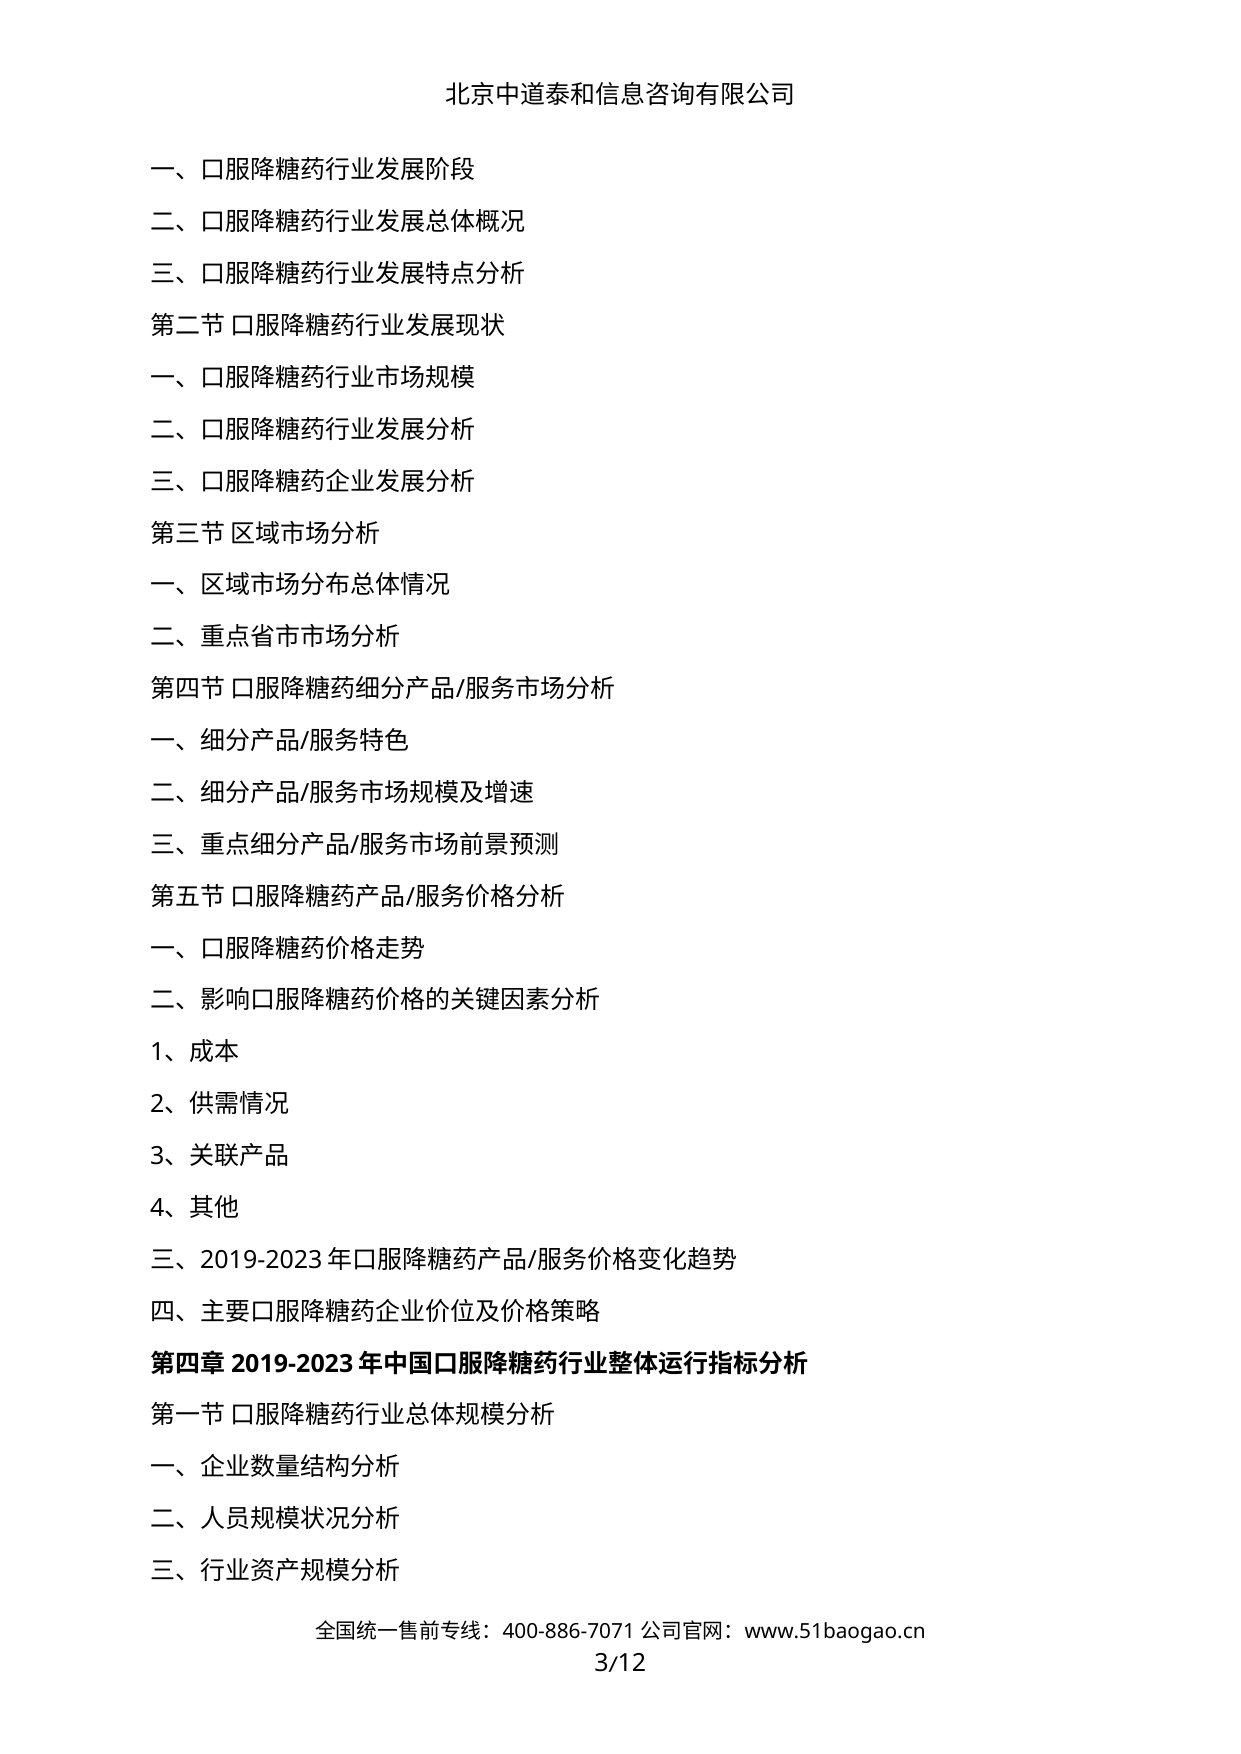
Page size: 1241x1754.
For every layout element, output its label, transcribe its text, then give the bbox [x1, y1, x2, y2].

text 三、行业资产规模分析 [150, 1551, 1090, 1587]
text 一、细分产品/服务特色 [150, 721, 1090, 757]
text 第五节 口服降糖药产品/服务价格分析 [150, 876, 1090, 912]
text 1、成本 [150, 1032, 1090, 1068]
text 第二节 口服降糖药行业发展现状 [150, 306, 1090, 342]
text 一、口服降糖药行业发展阶段 [150, 150, 1090, 186]
text 3、关联产品 [150, 1136, 1090, 1172]
text 三、重点细分产品/服务市场前景预测 [150, 824, 1090, 861]
text 4、其他 [150, 1187, 1090, 1224]
text 二、影响口服降糖药价格的关键因素分析 [150, 980, 1090, 1016]
text 第四节 口服降糖药细分产品/服务市场分析 [150, 669, 1090, 705]
text 一、区域市场分布总体情况 [150, 565, 1090, 601]
text 第四章 2019-2023年中国口服降糖药行业整体运行指标分析 [150, 1343, 1090, 1379]
text 二、人员规模状况分析 [150, 1499, 1090, 1535]
text 二、重点省市市场分析 [150, 617, 1090, 653]
text 第三节 区域市场分析 [150, 513, 1090, 549]
text 二、口服降糖药行业发展总体概况 [150, 202, 1090, 238]
text 一、企业数量结构分析 [150, 1447, 1090, 1483]
text 三、口服降糖药企业发展分析 [150, 461, 1090, 497]
text 二、细分产品/服务市场规模及增速 [150, 772, 1090, 809]
text 四、主要口服降糖药企业价位及价格策略 [150, 1291, 1090, 1327]
text 一、口服降糖药价格走势 [150, 928, 1090, 964]
text 一、口服降糖药行业市场规模 [150, 357, 1090, 394]
text 第一节 口服降糖药行业总体规模分析 [150, 1395, 1090, 1431]
text 三、口服降糖药行业发展特点分析 [150, 254, 1090, 290]
text 三、2019-2023年口服降糖药产品/服务价格变化趋势 [150, 1239, 1090, 1276]
text 2、供需情况 [150, 1084, 1090, 1120]
text 二、口服降糖药行业发展分析 [150, 409, 1090, 446]
